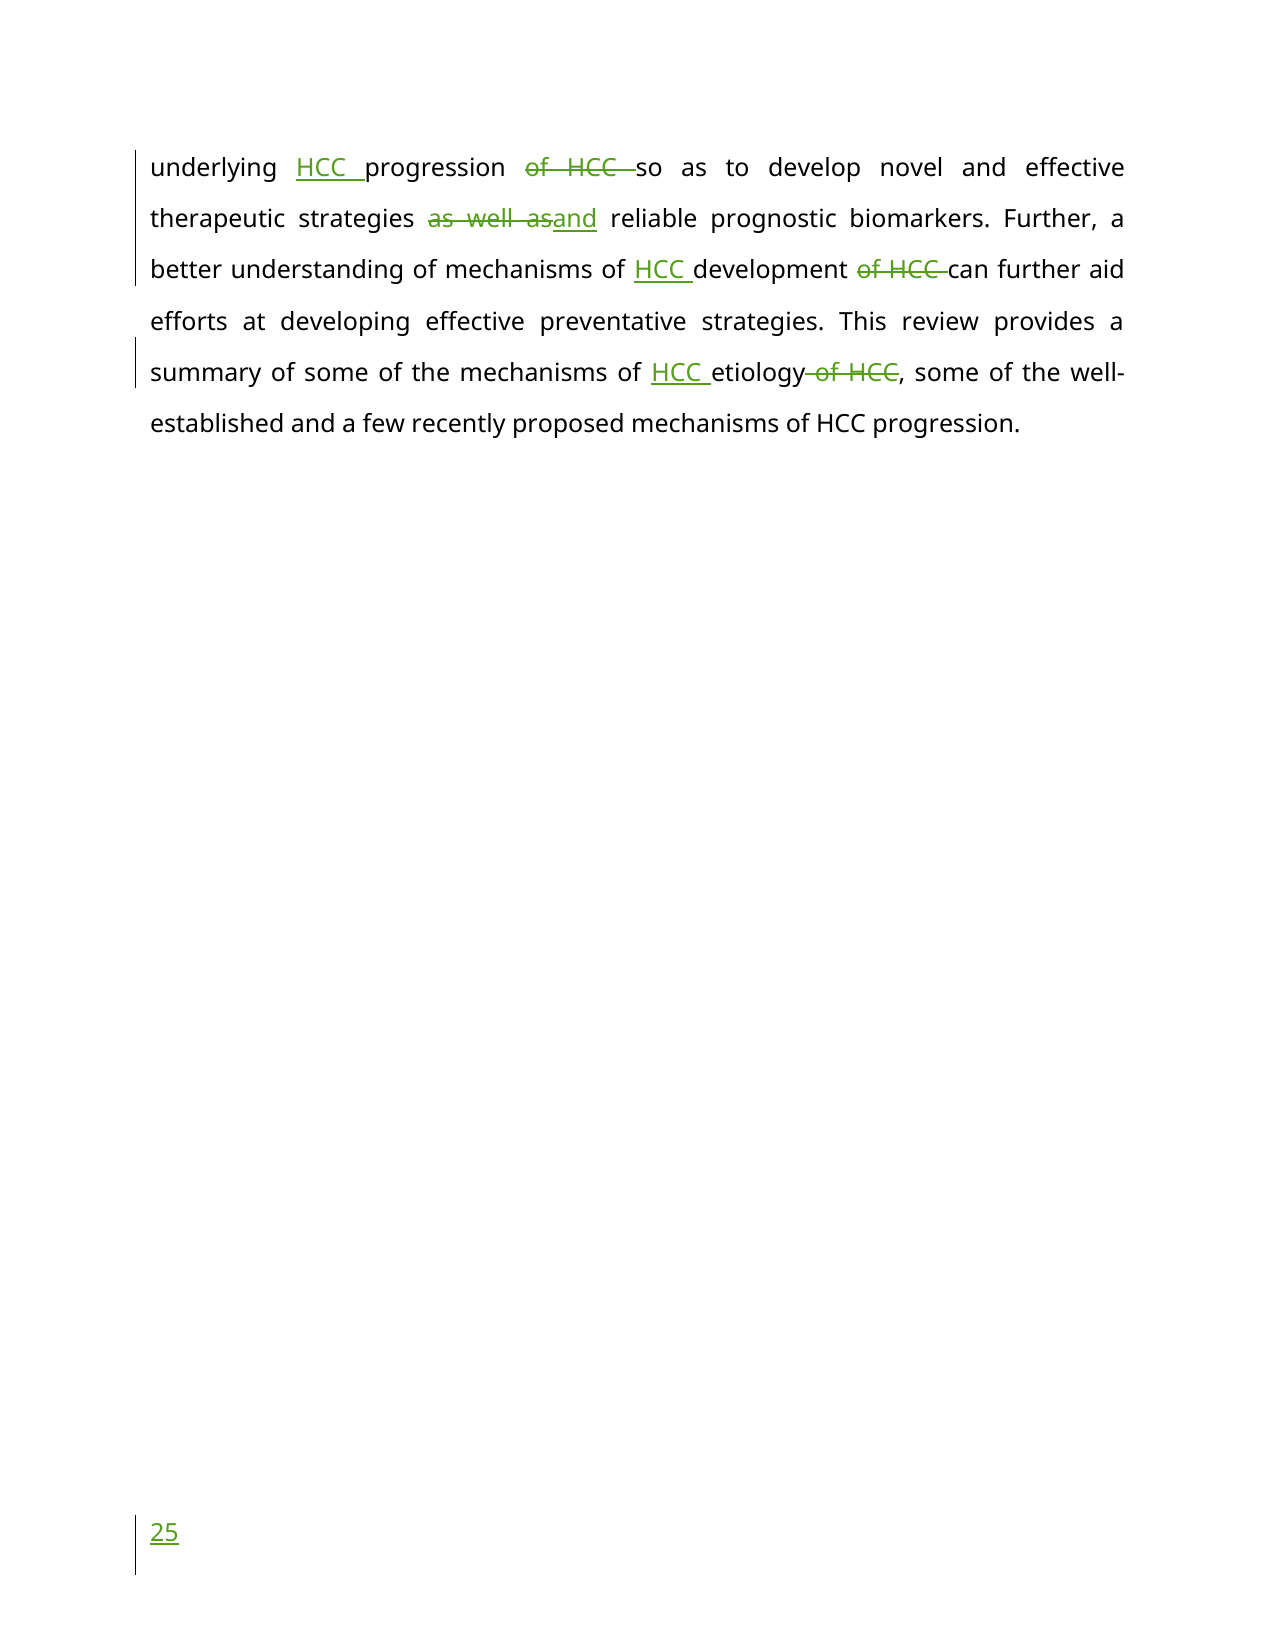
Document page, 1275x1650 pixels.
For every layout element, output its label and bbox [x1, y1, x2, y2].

text [150, 150, 1125, 439]
